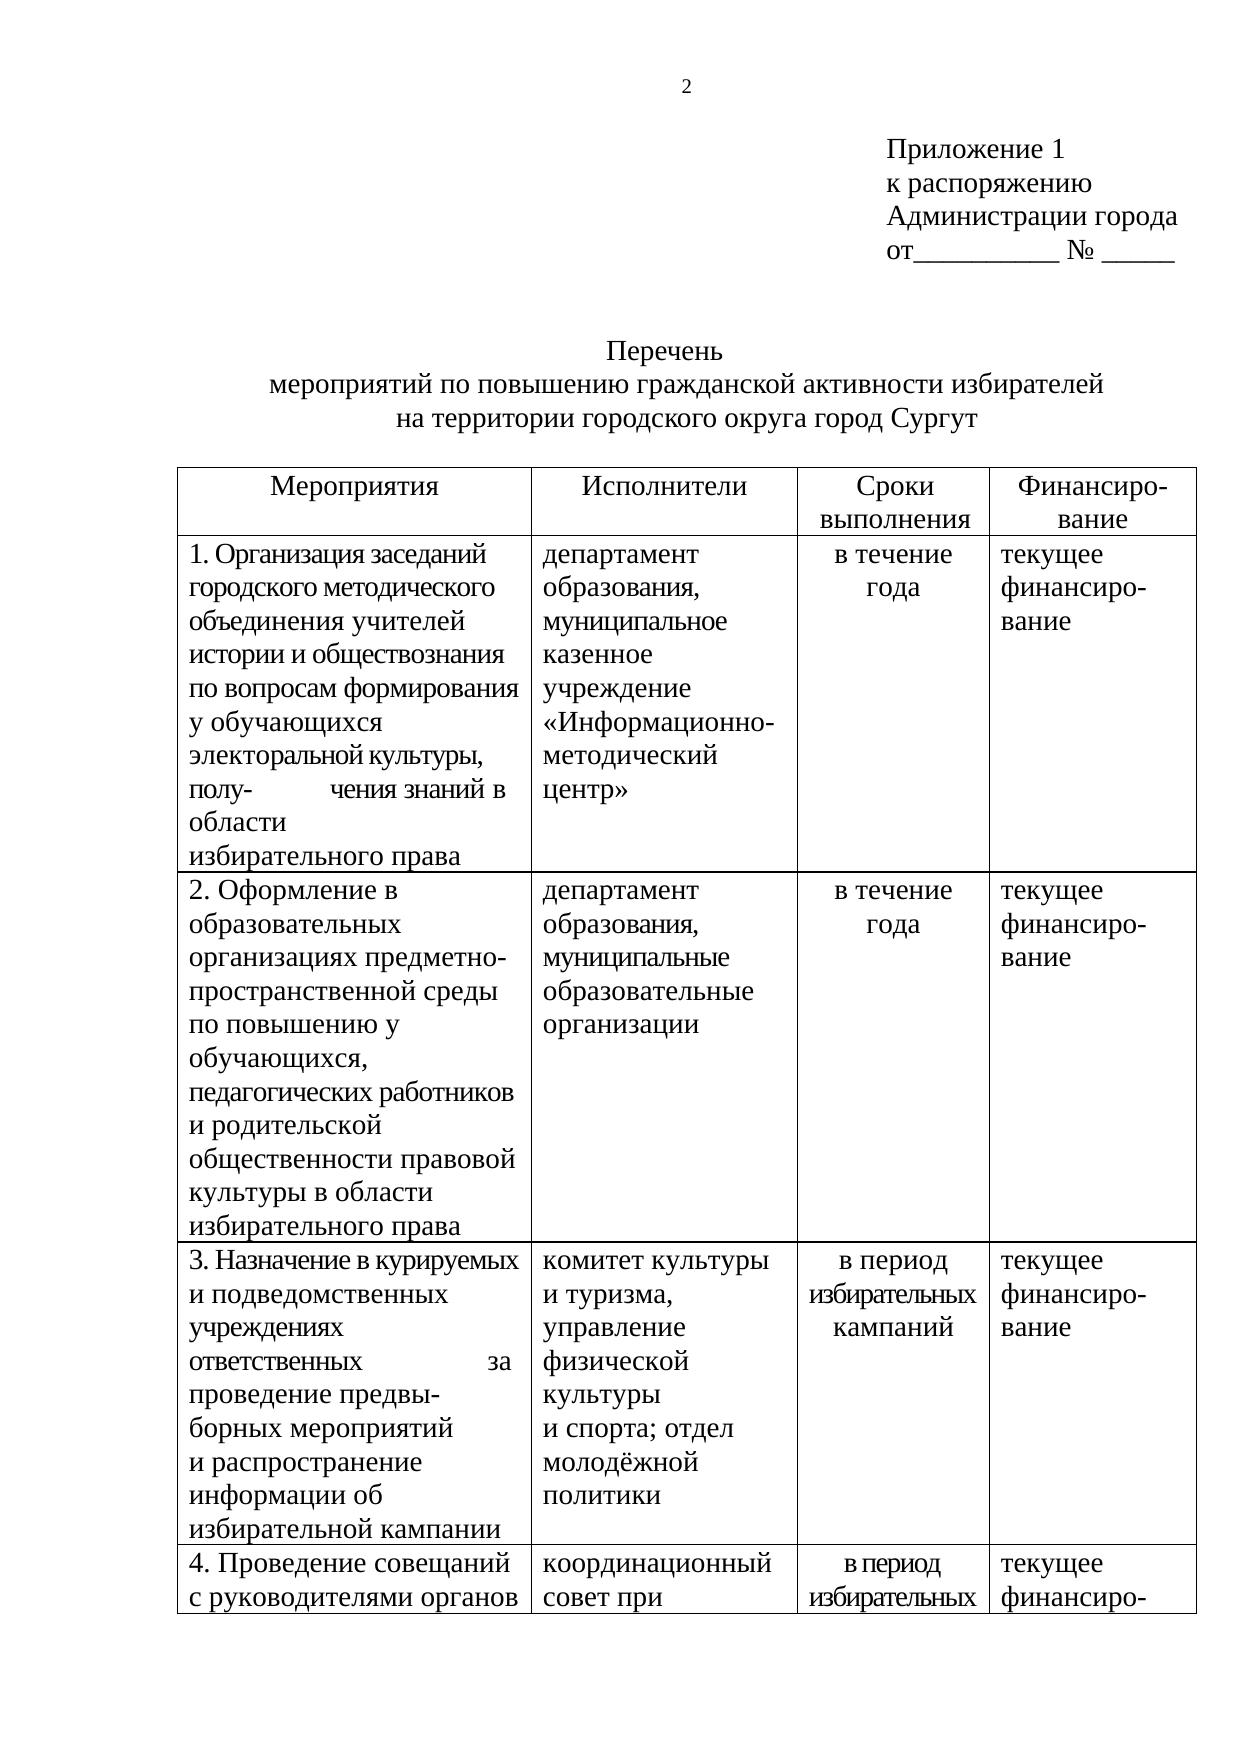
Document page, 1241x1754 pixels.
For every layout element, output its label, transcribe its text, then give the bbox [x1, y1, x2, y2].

text к распоряжению [177, 165, 1201, 198]
table_cell текущее финансиро- вание [990, 1243, 1196, 1544]
table_cell 3. Назначение в курируемых и подведомственных учреждениях ответственных за проведение предвы-борных мероприятий и распространение информации об избирательной кампании [178, 1243, 531, 1544]
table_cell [532, 1545, 797, 1612]
table_header Сроки выполнения [798, 468, 989, 535]
table_header Мероприятия [178, 468, 531, 535]
table_cell департамент образования, муниципальное казенное учреждение «Информационно-методический центр» [532, 536, 797, 871]
table_cell департамент образования, муниципальные образовательные организации [532, 873, 797, 1241]
table_cell в течение года [798, 873, 989, 1241]
subtitle Перечень [177, 333, 1152, 366]
table_cell 1. Организация заседаний городского методического объединения учителей истории и обществознания по вопросам формирования у обучающихся электоральной культуры, полу- чения знаний в области избирательного права [178, 536, 531, 871]
text Приложение 1 [177, 131, 1201, 165]
table_cell текущее финансиро- вание [990, 873, 1196, 1241]
text от__________ № _____ [177, 232, 1201, 266]
table_header Финансиро-вание [990, 468, 1196, 535]
text Администрации города [177, 198, 1201, 232]
table_cell комитет культуры и туризма, управление физической культуры и спорта; отдел молодёжной политики [532, 1243, 797, 1544]
table_cell 2. Оформление в образовательных организациях предметно-пространственной среды по повышению у обучающихся, педагогических работников и родительской общественности правовой культуры в области избирательного права [178, 873, 531, 1241]
table_cell в период избирательных кампаний [798, 1243, 989, 1544]
table_header Исполнители [532, 468, 797, 535]
subtitle на территории городского округа город Сургут [177, 400, 1196, 433]
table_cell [798, 1545, 989, 1612]
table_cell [990, 1545, 1196, 1612]
subtitle мероприятий по повышению гражданской активности избирателей [177, 366, 1196, 400]
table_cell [178, 1545, 531, 1612]
table_cell текущее финансиро- вание [990, 536, 1196, 871]
table_cell в течение года [798, 536, 989, 871]
